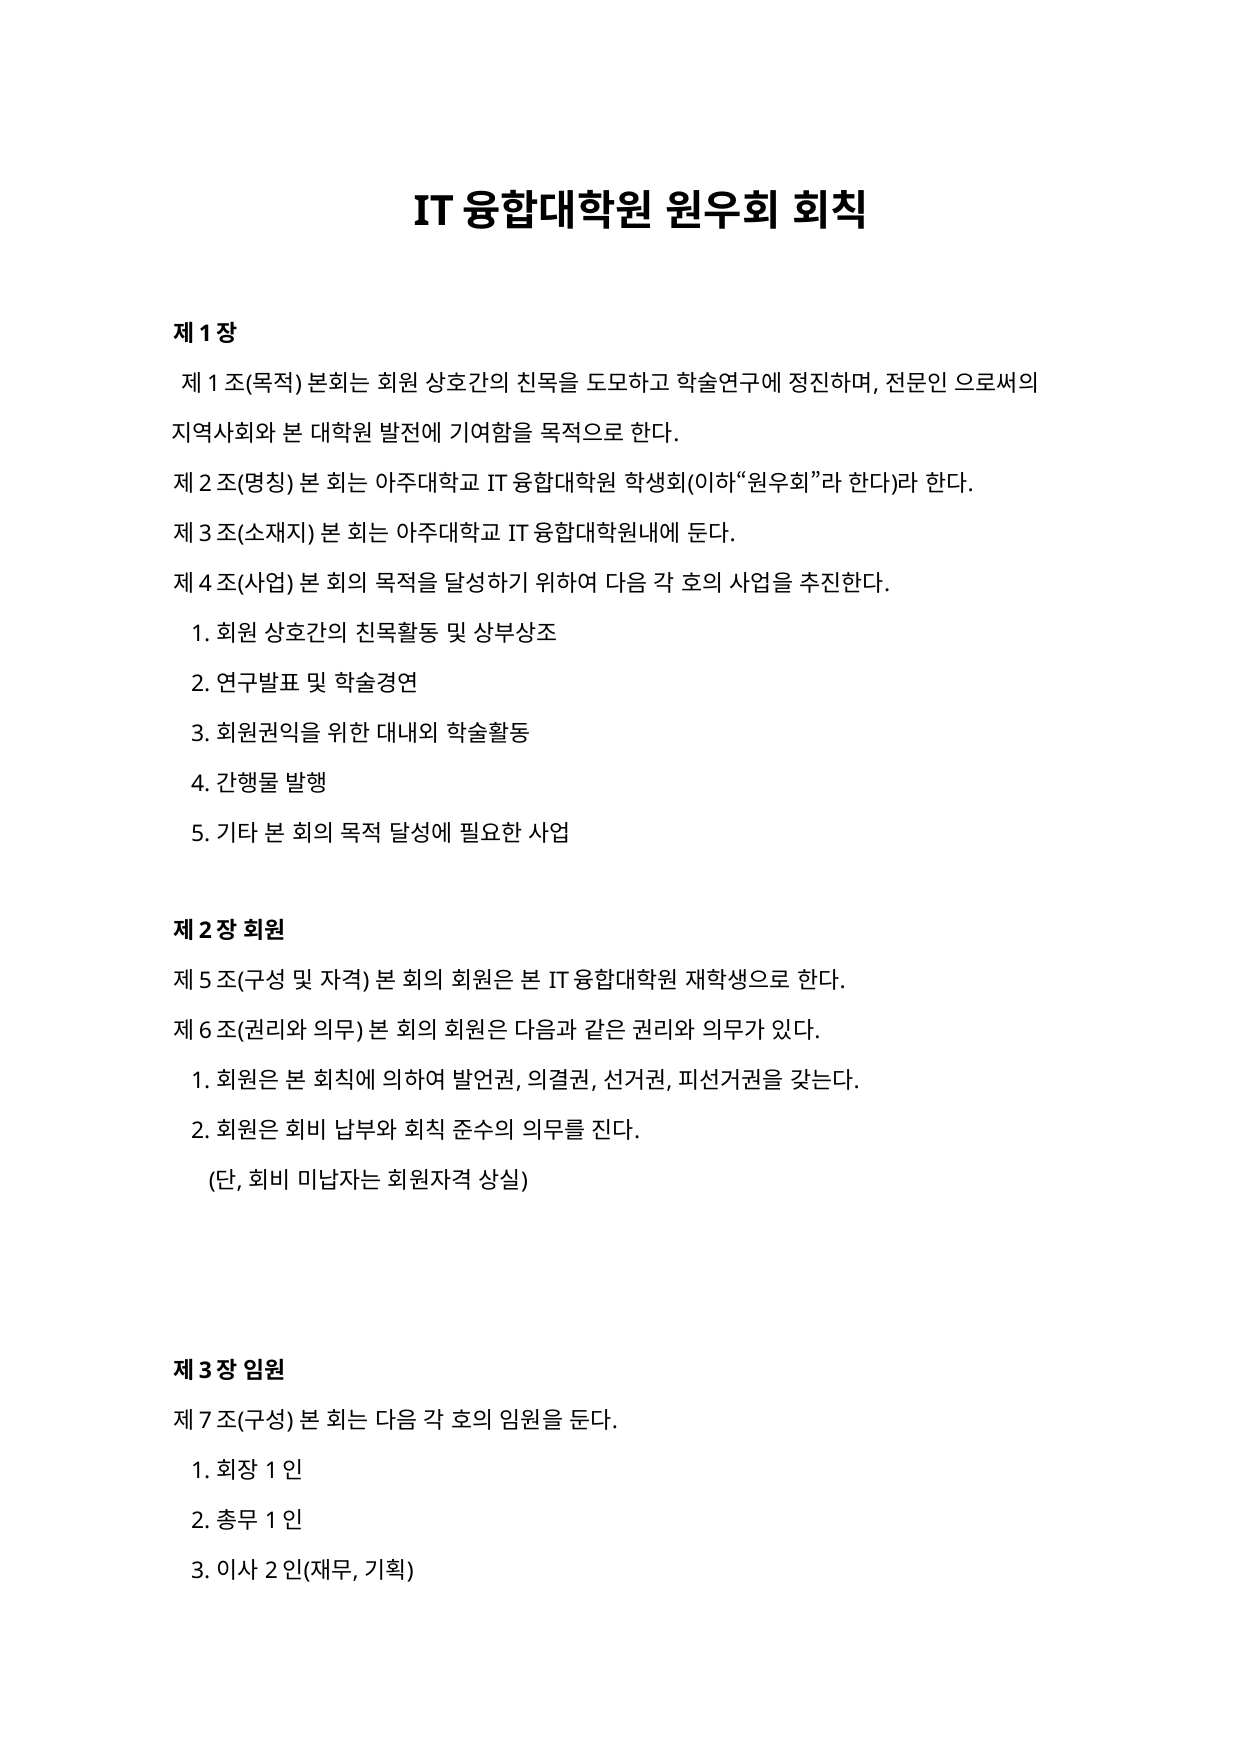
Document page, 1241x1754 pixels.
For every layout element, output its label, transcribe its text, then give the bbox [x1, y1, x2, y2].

text 2. 연구발표 및 학술경연 [150, 665, 1090, 698]
text 제3조(소재지) 본 회는 아주대학교 IT융합대학원내에 둔다. [150, 515, 1090, 548]
text 제5조(구성 및 자격) 본 회의 회원은 본 IT융합대학원 재학생으로 한다. [150, 962, 1090, 995]
text 제2장 회원 [150, 912, 1090, 945]
text 제3장 임원 [150, 1352, 1090, 1386]
text 제6조(권리와 의무) 본 회의 회원은 다음과 같은 권리와 의무가 있다. [150, 1012, 1090, 1045]
text 3. 이사 2인(재무, 기획) [150, 1552, 1090, 1586]
text 제2조(명칭) 본 회는 아주대학교 IT융합대학원 학생회(이하“원우회”라 한다)라 한다. [150, 465, 1090, 498]
text 1. 회원 상호간의 친목활동 및 상부상조 [150, 615, 1090, 648]
text IT융합대학원 원우회 회칙 [150, 177, 1090, 238]
text 1. 회장 1인 [150, 1452, 1090, 1486]
text 2. 총무 1인 [150, 1502, 1090, 1536]
text 제1장 [150, 315, 1090, 348]
text 제1조(목적) 본회는 회원 상호간의 친목을 도모하고 학술연구에 정진하며, 전문인 으로써의 지역사회와 본 대학원 발전에 기여함을 목적으로 한다. [171, 365, 1090, 448]
text 2. 회원은 회비 납부와 회칙 준수의 의무를 진다. [150, 1112, 1090, 1145]
text 3. 회원권익을 위한 대내외 학술활동 [150, 715, 1090, 748]
text (단, 회비 미납자는 회원자격 상실) [150, 1162, 1090, 1195]
text 4. 간행물 발행 [150, 765, 1090, 798]
text 5. 기타 본 회의 목적 달성에 필요한 사업 [150, 815, 1090, 848]
text 1. 회원은 본 회칙에 의하여 발언권, 의결권, 선거권, 피선거권을 갖는다. [150, 1062, 1090, 1095]
text 제4조(사업) 본 회의 목적을 달성하기 위하여 다음 각 호의 사업을 추진한다. [150, 565, 1090, 598]
text 제7조(구성) 본 회는 다음 각 호의 임원을 둔다. [150, 1402, 1090, 1436]
